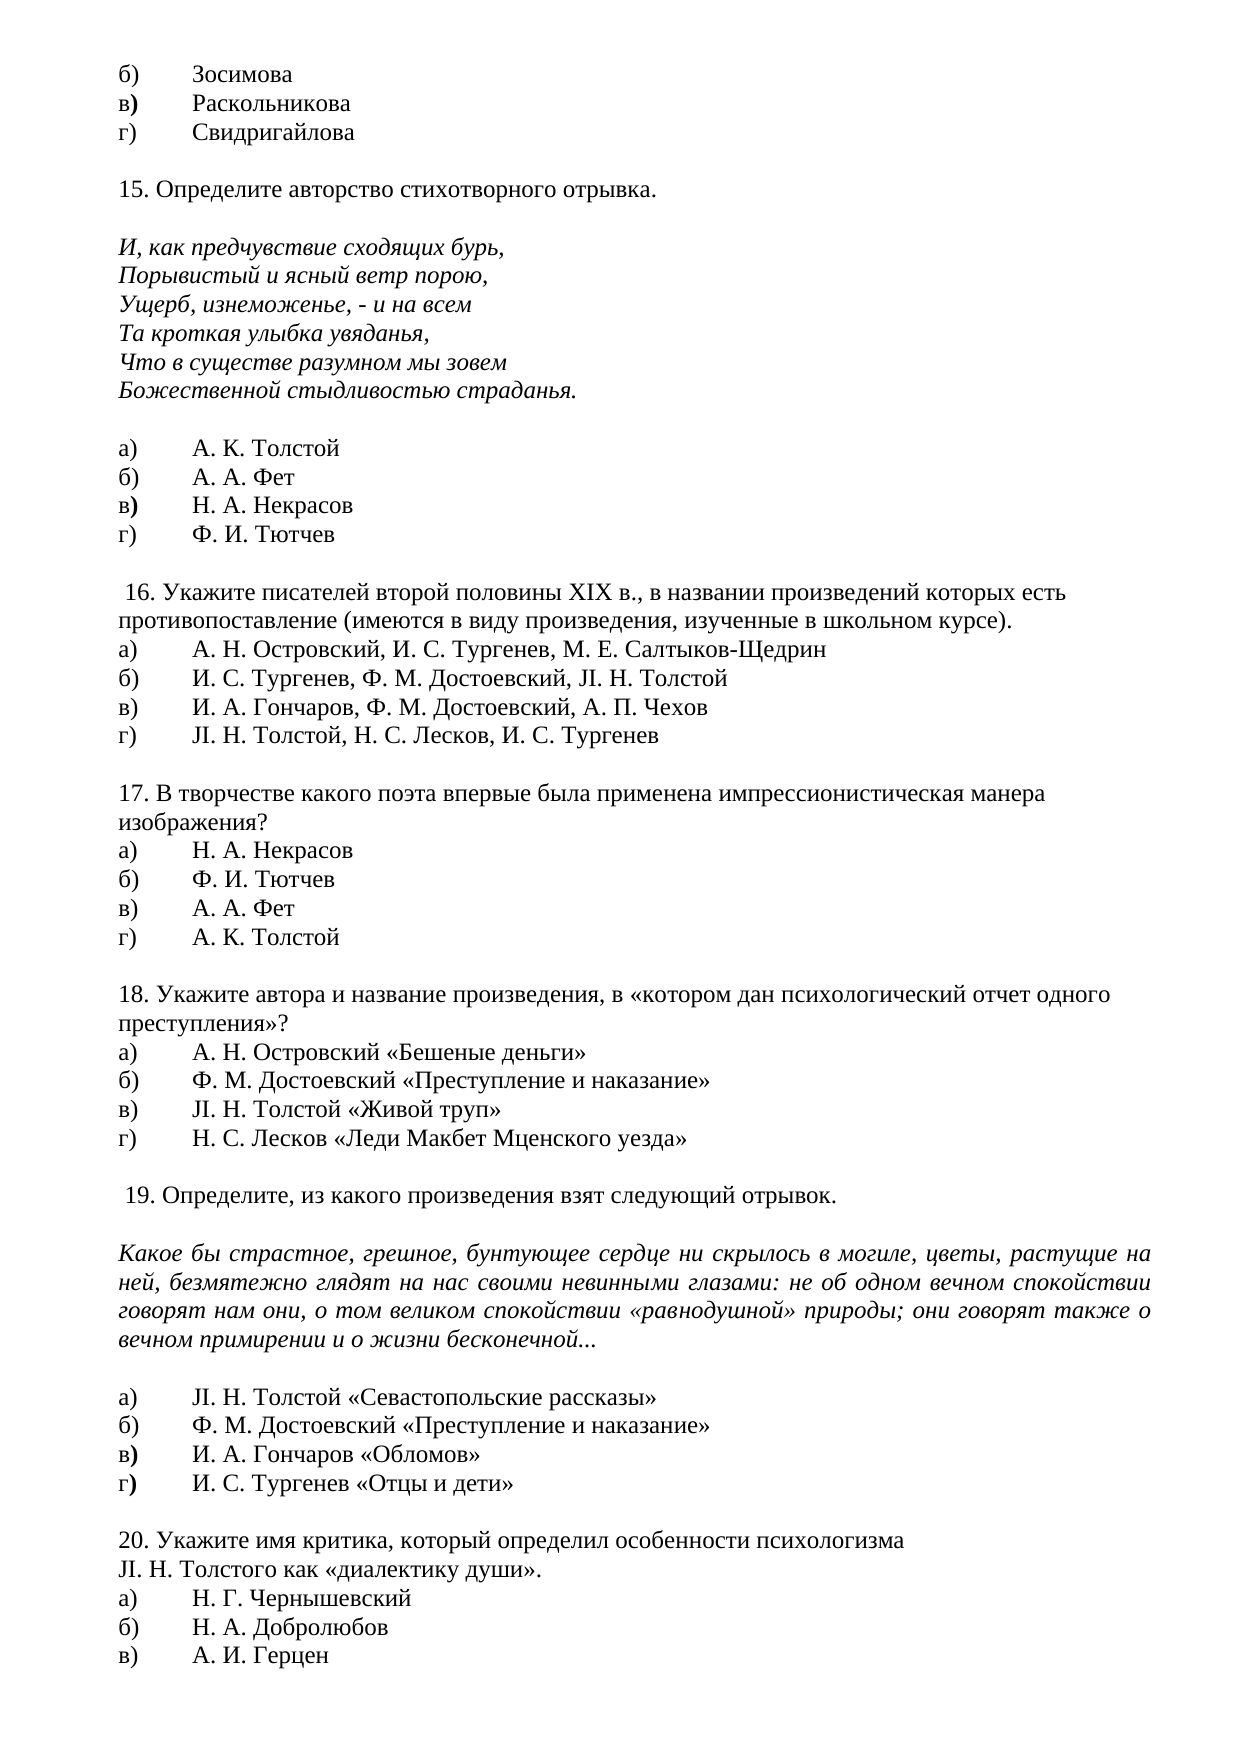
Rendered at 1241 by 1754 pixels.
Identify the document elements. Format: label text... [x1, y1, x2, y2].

text 19. Определите, из какого произведения взят следующий отрывок. [118, 1180, 1152, 1209]
text Какое бы страстное, грешное, бунтующее сердце ни скрылось в могиле, цветы, растущие на ней, безмятежно глядят на нас своими невинными глазами: не об одном вечном спокойствии говорят нам они, о том великом спокойствии «равнодушной» природы; они говорят также о вечном примирении и о жизни бесконечной... [118, 1238, 1152, 1353]
text г) И. С. Тургенев «Отцы и дети» [118, 1468, 1152, 1497]
text а) Н. Г. Чернышевский [118, 1583, 1152, 1612]
text Что в существе разумном мы зовем [118, 347, 1152, 375]
text г) А. К. Толстой [118, 922, 1152, 950]
text а) А. Н. Островский «Бешеные деньги» [118, 1037, 1152, 1065]
text JI. Н. Толстого как «диалектику души». [118, 1554, 1152, 1583]
text 20. Укажите имя критика, который определил особенности психологизма [118, 1525, 1152, 1554]
text Ущерб, изнеможенье, - и на всем [118, 289, 1152, 318]
text 15. Определите авторство стихотворного отрывка. [118, 174, 1152, 203]
text б) И. С. Тургенев, Ф. М. Достоевский, JI. Н. Толстой [118, 663, 1152, 692]
text б) Н. А. Добролюбов [118, 1612, 1152, 1640]
text 16. Укажите писателей второй половины XIX в., в названии произведений которых есть противопоставление (имеются в виду произведения, изученные в школьном курсе). [118, 577, 1152, 634]
text Божественной стыдливостью страданья. [118, 375, 1152, 404]
text а) JI. Н. Толстой «Севастопольские рассказы» [118, 1382, 1152, 1410]
text б) Ф. И. Тютчев [118, 864, 1152, 893]
text в) JI. Н. Толстой «Живой труп» [118, 1094, 1152, 1123]
text 17. В творчестве какого поэта впервые была применена импрессионистическая манера изображения? [118, 778, 1152, 835]
text б) Зосимова [118, 59, 1152, 88]
text Та кроткая улыбка увяданья, [118, 318, 1152, 347]
text а) А. К. Толстой [118, 433, 1152, 462]
text в) Н. А. Некрасов [118, 490, 1152, 519]
text 18. Укажите автора и название произведения, в «котором дан психологический отчет одного преступления»? [118, 979, 1152, 1037]
text в) И. А. Гончаров «Обломов» [118, 1439, 1152, 1468]
text г) Ф. И. Тютчев [118, 519, 1152, 548]
text б) Ф. М. Достоевский «Преступление и наказание» [118, 1065, 1152, 1094]
text г) Н. С. Лесков «Леди Макбет Мценского уезда» [118, 1123, 1152, 1152]
text И, как предчувствие сходящих бурь, [118, 232, 1152, 260]
text в) А. И. Герцен [118, 1640, 1152, 1669]
text б) А. А. Фет [118, 462, 1152, 490]
text а) А. Н. Островский, И. С. Тургенев, М. Е. Салтыков-Щедрин [118, 634, 1152, 663]
text г) JI. Н. Толстой, Н. С. Лесков, И. С. Тургенев [118, 720, 1152, 749]
text в) А. А. Фет [118, 893, 1152, 922]
text Порывистый и ясный ветр порою, [118, 260, 1152, 289]
text г) Свидригайлова [118, 117, 1152, 145]
text б) Ф. М. Достоевский «Преступление и наказание» [118, 1410, 1152, 1439]
text в) Раскольникова [118, 88, 1152, 117]
text в) И. А. Гончаров, Ф. М. Достоевский, А. П. Чехов [118, 692, 1152, 720]
text а) Н. А. Некрасов [118, 835, 1152, 864]
